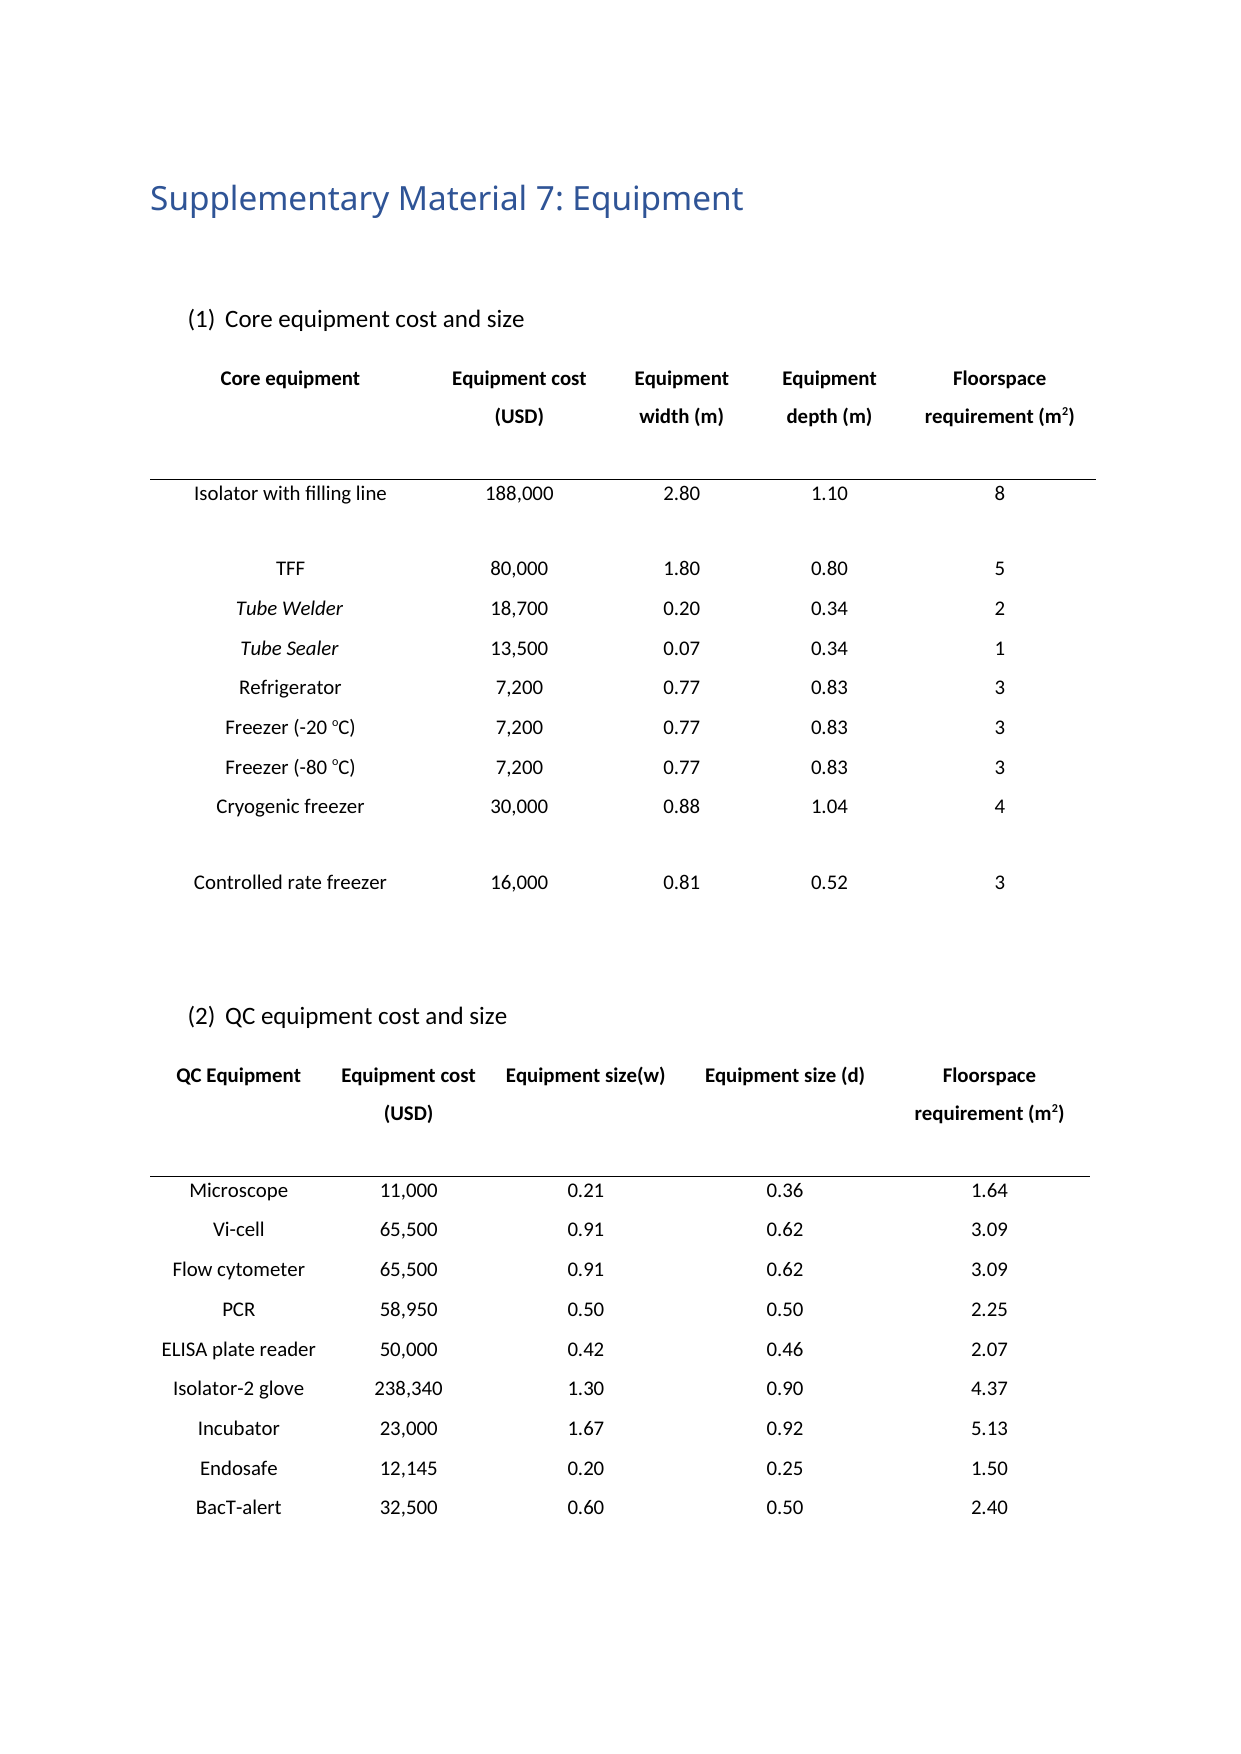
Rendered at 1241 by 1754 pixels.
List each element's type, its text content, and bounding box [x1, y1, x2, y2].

table_cell 0.25 [682, 1455, 888, 1494]
table_cell 1.80 [608, 556, 755, 595]
table_header Equipment width (m) [608, 365, 755, 479]
table_cell Tube Welder [150, 595, 431, 635]
table_cell 0.50 [682, 1495, 888, 1534]
table_cell 0.36 [682, 1177, 888, 1217]
table_cell 12,145 [327, 1455, 490, 1494]
list Core equipment cost and size [187, 303, 1090, 333]
table_cell 3 [903, 714, 1096, 754]
table_cell 0.92 [682, 1415, 888, 1455]
table_cell 238,340 [327, 1375, 490, 1415]
table_cell 65,500 [327, 1256, 490, 1296]
table_cell 0.88 [608, 794, 755, 869]
table_cell 0.80 [755, 556, 903, 595]
table_header Core equipment [150, 365, 431, 479]
table_cell 0.34 [755, 635, 903, 674]
table_cell 0.07 [608, 635, 755, 674]
table_cell ELISA plate reader [150, 1336, 327, 1375]
table_header Floorspace requirement (m2) [888, 1062, 1090, 1176]
table_cell 5.13 [888, 1415, 1090, 1455]
table_cell Incubator [150, 1415, 327, 1455]
table_cell 0.91 [490, 1217, 682, 1256]
table_cell 3 [903, 869, 1096, 945]
table_cell 3.09 [888, 1217, 1090, 1256]
table_header QC Equipment [150, 1062, 327, 1176]
table_cell 1.10 [755, 480, 903, 556]
table_cell 0.21 [490, 1177, 682, 1217]
table_cell 7,200 [431, 675, 608, 714]
table_cell Freezer (-80 oC) [150, 754, 431, 794]
table_cell 3 [903, 675, 1096, 714]
table_header Equipment cost (USD) [431, 365, 608, 479]
table_cell 0.50 [490, 1296, 682, 1336]
table_cell 0.52 [755, 869, 903, 945]
table_cell 0.77 [608, 754, 755, 794]
table_cell 0.34 [755, 595, 903, 635]
table_cell 0.60 [490, 1495, 682, 1534]
table_cell 23,000 [327, 1415, 490, 1455]
table_cell 0.91 [490, 1256, 682, 1296]
table_cell 0.20 [490, 1455, 682, 1494]
table_cell 2.80 [608, 480, 755, 556]
table_cell 1.67 [490, 1415, 682, 1455]
table_cell Cryogenic freezer [150, 794, 431, 869]
table_cell 2.07 [888, 1336, 1090, 1375]
table_cell 8 [903, 480, 1096, 556]
table_cell 0.83 [755, 675, 903, 714]
table_cell 3.09 [888, 1256, 1090, 1296]
table_header Equipment size (d) [682, 1062, 888, 1176]
table_cell 2.40 [888, 1495, 1090, 1534]
table_header Equipment depth (m) [755, 365, 903, 479]
table_cell Vi-cell [150, 1217, 327, 1256]
table_cell 2.25 [888, 1296, 1090, 1336]
table_cell 16,000 [431, 869, 608, 945]
table_cell 0.46 [682, 1336, 888, 1375]
table_cell 7,200 [431, 754, 608, 794]
table_cell 32,500 [327, 1495, 490, 1534]
table_cell 1.64 [888, 1177, 1090, 1217]
table_cell 2 [903, 595, 1096, 635]
table_cell 1.04 [755, 794, 903, 869]
table_header Equipment cost (USD) [327, 1062, 490, 1176]
table_cell 188,000 [431, 480, 608, 556]
table_header Equipment size(w) [490, 1062, 682, 1176]
table_cell 0.83 [755, 714, 903, 754]
table_cell 7,200 [431, 714, 608, 754]
table_cell 1.50 [888, 1455, 1090, 1494]
table_cell 4 [903, 794, 1096, 869]
table_cell 11,000 [327, 1177, 490, 1217]
subtitle Supplementary Material 7: Equipment [150, 175, 1090, 220]
table_cell 0.83 [755, 754, 903, 794]
list QC equipment cost and size [187, 1000, 1090, 1030]
table_cell PCR [150, 1296, 327, 1336]
table_cell 0.20 [608, 595, 755, 635]
table_cell 18,700 [431, 595, 608, 635]
table_cell 65,500 [327, 1217, 490, 1256]
table_cell Refrigerator [150, 675, 431, 714]
table_cell 0.77 [608, 675, 755, 714]
table_cell 58,950 [327, 1296, 490, 1336]
table_cell 5 [903, 556, 1096, 595]
table_header Floorspace requirement (m2) [903, 365, 1096, 479]
table_cell TFF [150, 556, 431, 595]
table_cell 50,000 [327, 1336, 490, 1375]
table_cell 0.81 [608, 869, 755, 945]
table_cell Isolator with filling line [150, 480, 431, 556]
table_cell BacT-alert [150, 1495, 327, 1534]
table_cell Isolator-2 glove [150, 1375, 327, 1415]
table_cell 30,000 [431, 794, 608, 869]
table_cell 1 [903, 635, 1096, 674]
table_cell Tube Sealer [150, 635, 431, 674]
table_cell 3 [903, 754, 1096, 794]
table_cell 0.77 [608, 714, 755, 754]
table_cell Endosafe [150, 1455, 327, 1494]
table_cell Microscope [150, 1177, 327, 1217]
table_cell 0.62 [682, 1256, 888, 1296]
table_cell 0.42 [490, 1336, 682, 1375]
table_cell Flow cytometer [150, 1256, 327, 1296]
table_cell 0.50 [682, 1296, 888, 1336]
table_cell Freezer (-20 oC) [150, 714, 431, 754]
table_cell Controlled rate freezer [150, 869, 431, 945]
table_cell 0.62 [682, 1217, 888, 1256]
table_cell 1.30 [490, 1375, 682, 1415]
table_cell 13,500 [431, 635, 608, 674]
table_cell 4.37 [888, 1375, 1090, 1415]
table_cell 80,000 [431, 556, 608, 595]
table_cell 0.90 [682, 1375, 888, 1415]
